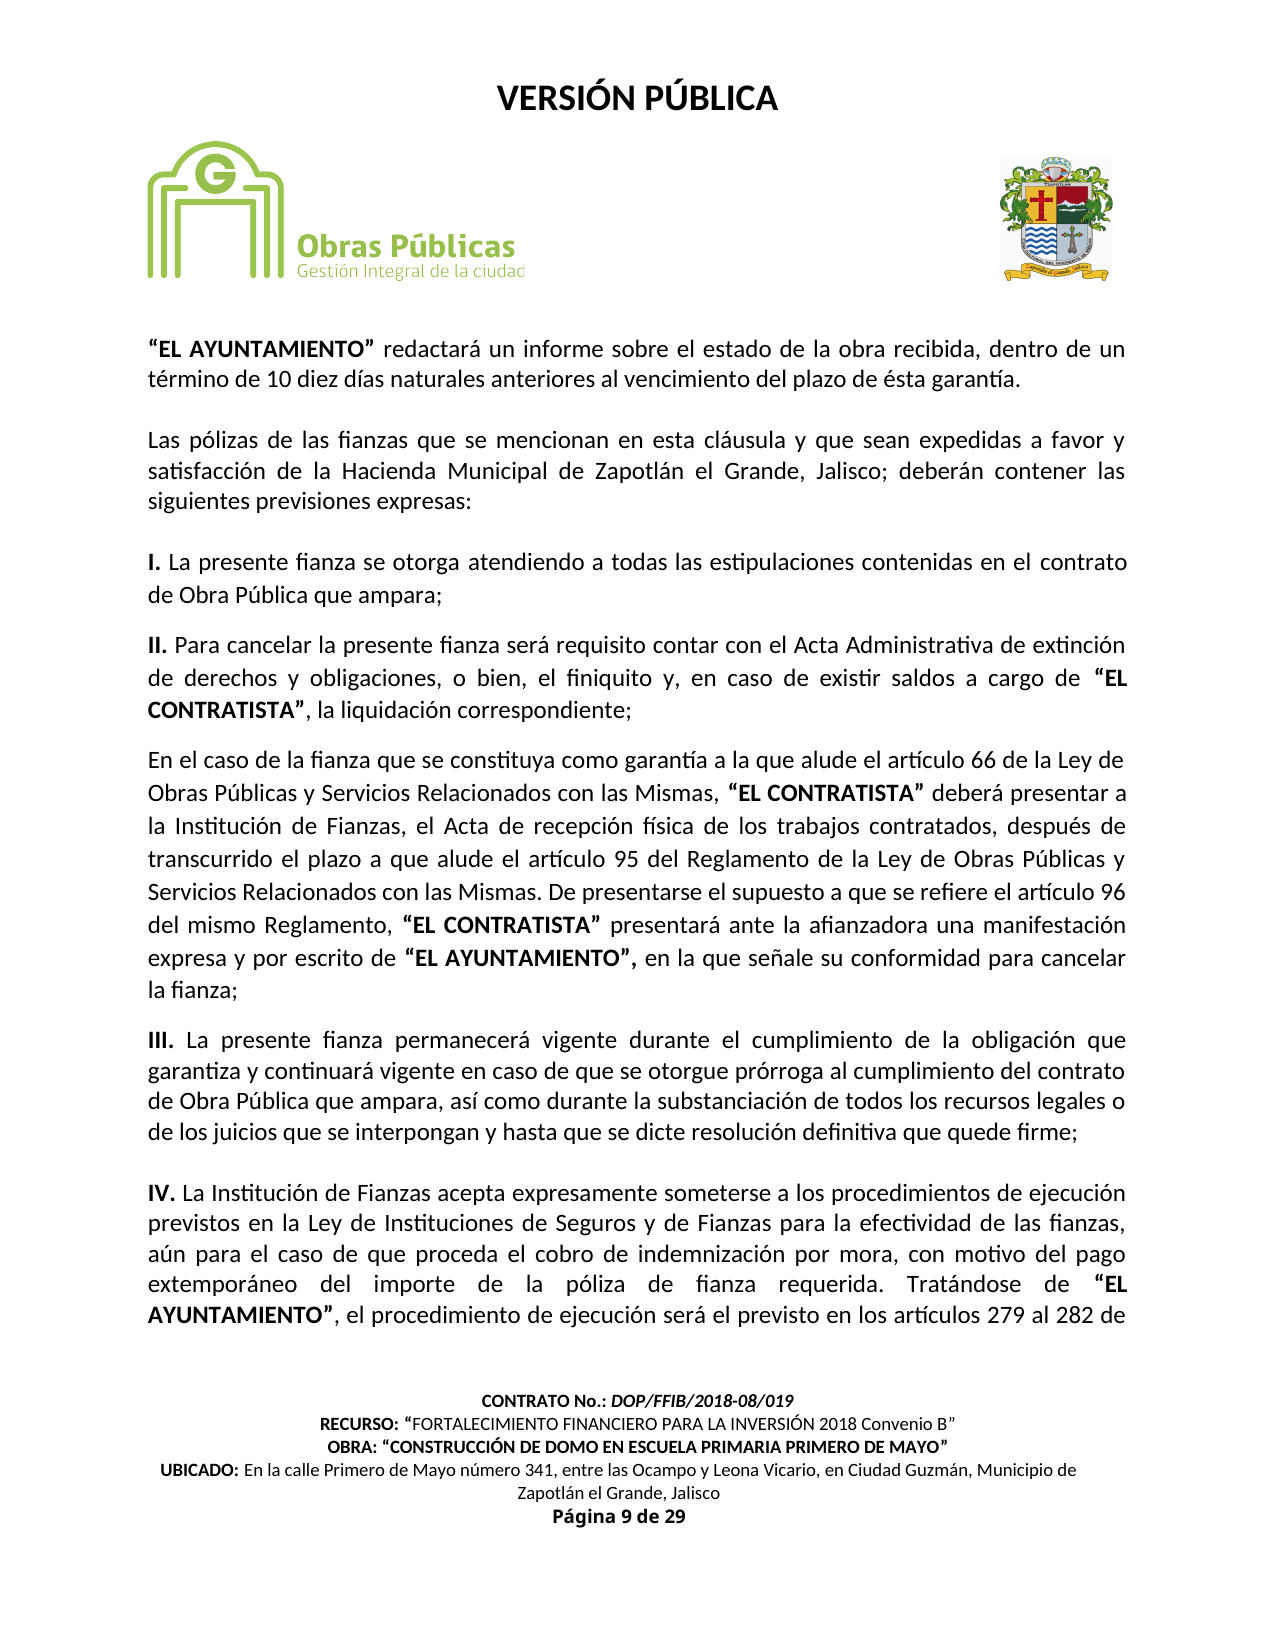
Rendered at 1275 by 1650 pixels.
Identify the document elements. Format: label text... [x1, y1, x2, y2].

text III. La presente fianza permanecerá vigente durante el cumplimiento de la obligación que garantiza y continuará vigente en caso de que se otorgue prórroga al cumplimiento del contrato de Obra Pública que ampara, así como durante la substanciación de todos los recursos legales o de los juicios que se interpongan y hasta que se dicte resolución definitiva que quede firme; [148, 1024, 1127, 1146]
text II. Para cancelar la presente fianza será requisito contar con el Acta Administrativa de extinción de derechos y obligaciones, o bien, el finiquito y, en caso de existir saldos a cargo de “EL CONTRATISTA”, la liquidación correspondiente; [148, 629, 1127, 725]
picture [147, 141, 525, 281]
text En el caso de la fianza que se constituya como garantía a la que alude el artículo 66 de la Ley de Obras Públicas y Servicios Relacionados con las Mismas, “EL CONTRATISTA” deberá presentar a la Institución de Fianzas, el Acta de recepción física de los trabajos contratados, después de transcurrido el plazo a que alude el artículo 95 del Reglamento de la Ley de Obras Públicas y Servicios Relacionados con las Mismas. De presentarse el supuesto a que se refiere el artículo 96 del mismo Reglamento, “EL CONTRATISTA” presentará ante la afianzadora una manifestación expresa y por escrito de “EL AYUNTAMIENTO”, en la que señale su conformidad para cancelar la fianza; [148, 744, 1127, 1005]
text “EL AYUNTAMIENTO” redactará un informe sobre el estado de la obra recibida, dentro de un término de 10 diez días naturales anteriores al vencimiento del plazo de ésta garantía. [148, 333, 1127, 394]
text Las pólizas de las fianzas que se mencionan en esta cláusula y que sean expedidas a favor y satisfacción de la Hacienda Municipal de Zapotlán el Grande, Jalisco; deberán contener las siguientes previsiones expresas: [148, 424, 1127, 516]
text I. La presente fianza se otorga atendiendo a todas las estipulaciones contenidas en el contrato de Obra Pública que ampara; [148, 546, 1127, 610]
picture [1000, 157, 1113, 281]
